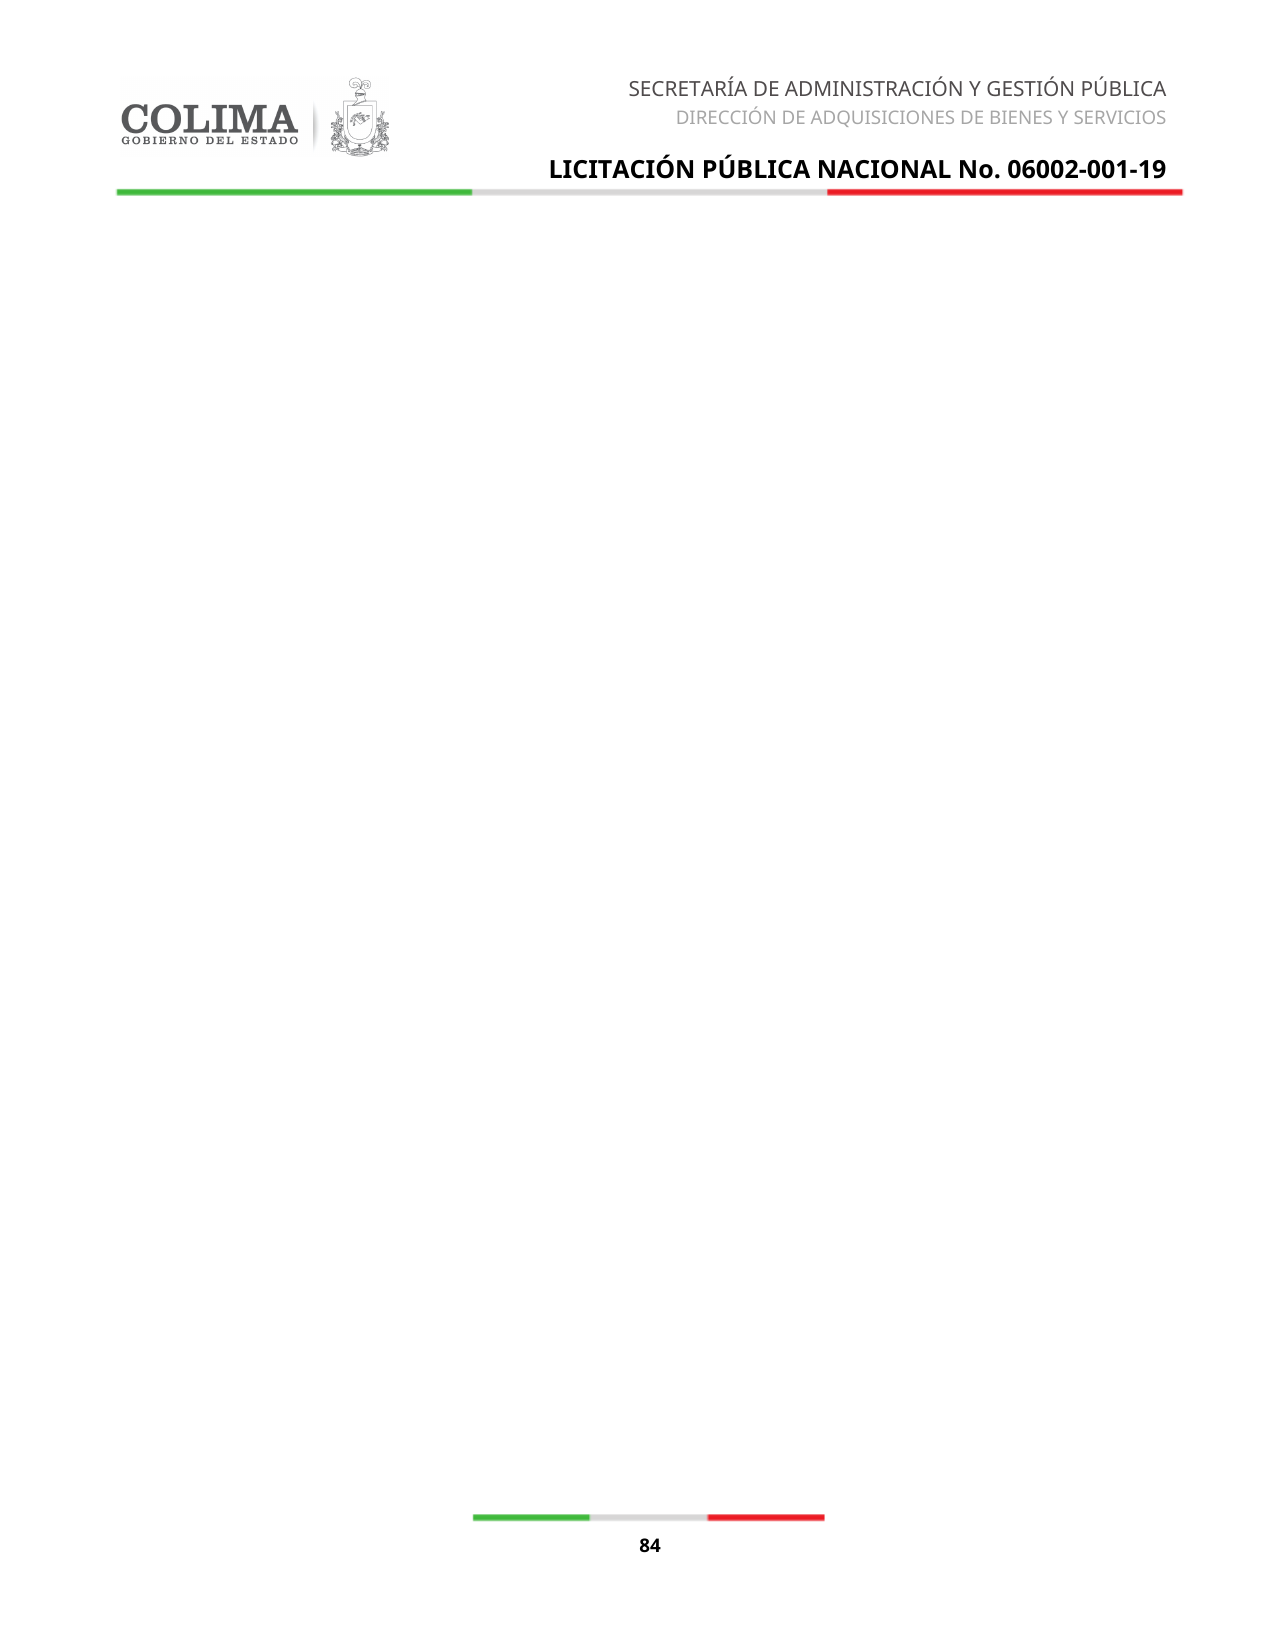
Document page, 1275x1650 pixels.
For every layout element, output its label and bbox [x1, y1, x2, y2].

picture [120, 76, 389, 157]
picture [472, 1503, 828, 1528]
picture [111, 183, 1189, 204]
